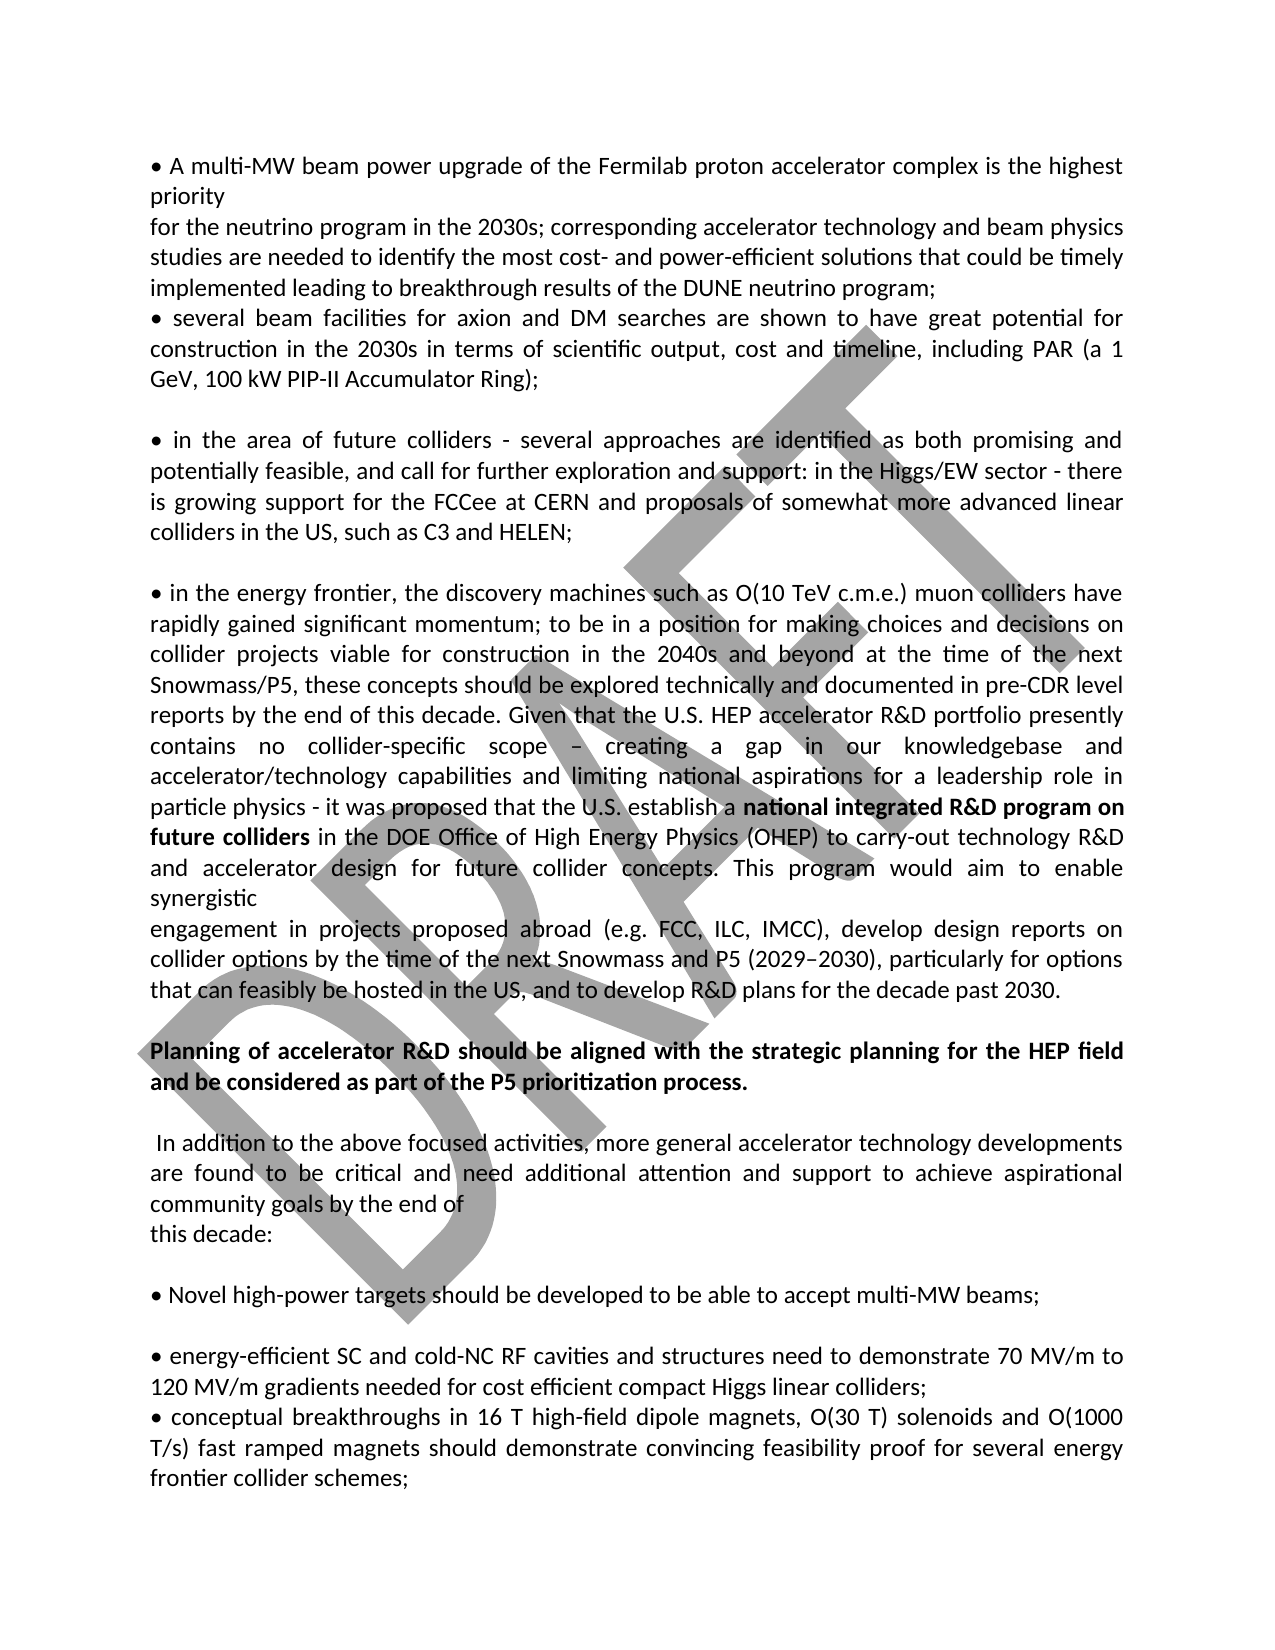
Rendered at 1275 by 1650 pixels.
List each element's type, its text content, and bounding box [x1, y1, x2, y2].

text this decade: [150, 1218, 1125, 1249]
text • in the area of future colliders - several approaches are identified as both promising and potentially feasible, and call for further exploration and support: in the Higgs/EW sector - there is growing support for the FCCee at CERN and proposals of somewhat more advanced linear colliders in the US, such as C3 and HELEN; [150, 425, 1125, 547]
text • conceptual breakthroughs in 16 T high-field dipole magnets, O(30 T) solenoids and O(1000 T/s) fast ramped magnets should demonstrate convincing feasibility proof for several energy frontier collider schemes; [150, 1401, 1125, 1493]
text • several beam facilities for axion and DM searches are shown to have great potential for construction in the 2030s in terms of scientific output, cost and timeline, including PAR (a 1 GeV, 100 kW PIP-II Accumulator Ring); [150, 303, 1125, 394]
text In addition to the above focused activities, more general accelerator technology developments are found to be critical and need additional attention and support to achieve aspirational community goals by the end of [150, 1127, 1125, 1218]
text engagement in projects proposed abroad (e.g. FCC, ILC, IMCC), develop design reports on collider options by the time of the next Snowmass and P5 (2029–2030), particularly for options that can feasibly be hosted in the US, and to develop R&D plans for the decade past 2030. [150, 913, 1125, 1004]
text • in the energy frontier, the discovery machines such as O(10 TeV c.m.e.) muon colliders have rapidly gained significant momentum; to be in a position for making choices and decisions on collider projects viable for construction in the 2040s and beyond at the time of the next Snowmass/P5, these concepts should be explored technically and documented in pre-CDR level reports by the end of this decade. Given that the U.S. HEP accelerator R&D portfolio presently contains no collider-specific scope – creating a gap in our knowledgebase and accelerator/technology capabilities and limiting national aspirations for a leadership role in particle physics - it was proposed that the U.S. establish a national integrated R&D program on future colliders in the DOE Office of High Energy Physics (OHEP) to carry-out technology R&D and accelerator design for future collider concepts. This program would aim to enable synergistic [150, 577, 1125, 913]
text • energy-efficient SC and cold-NC RF cavities and structures need to demonstrate 70 MV/m to 120 MV/m gradients needed for cost efficient compact Higgs linear colliders; [150, 1340, 1125, 1401]
text • A multi-MW beam power upgrade of the Fermilab proton accelerator complex is the highest priority [150, 150, 1125, 211]
text Planning of accelerator R&D should be aligned with the strategic planning for the HEP field and be considered as part of the P5 prioritization process. [150, 1035, 1125, 1096]
text • Novel high-power targets should be developed to be able to accept multi-MW beams; [150, 1279, 1125, 1310]
text for the neutrino program in the 2030s; corresponding accelerator technology and beam physics studies are needed to identify the most cost- and power-efficient solutions that could be timely implemented leading to breakthrough results of the DUNE neutrino program; [150, 211, 1125, 303]
